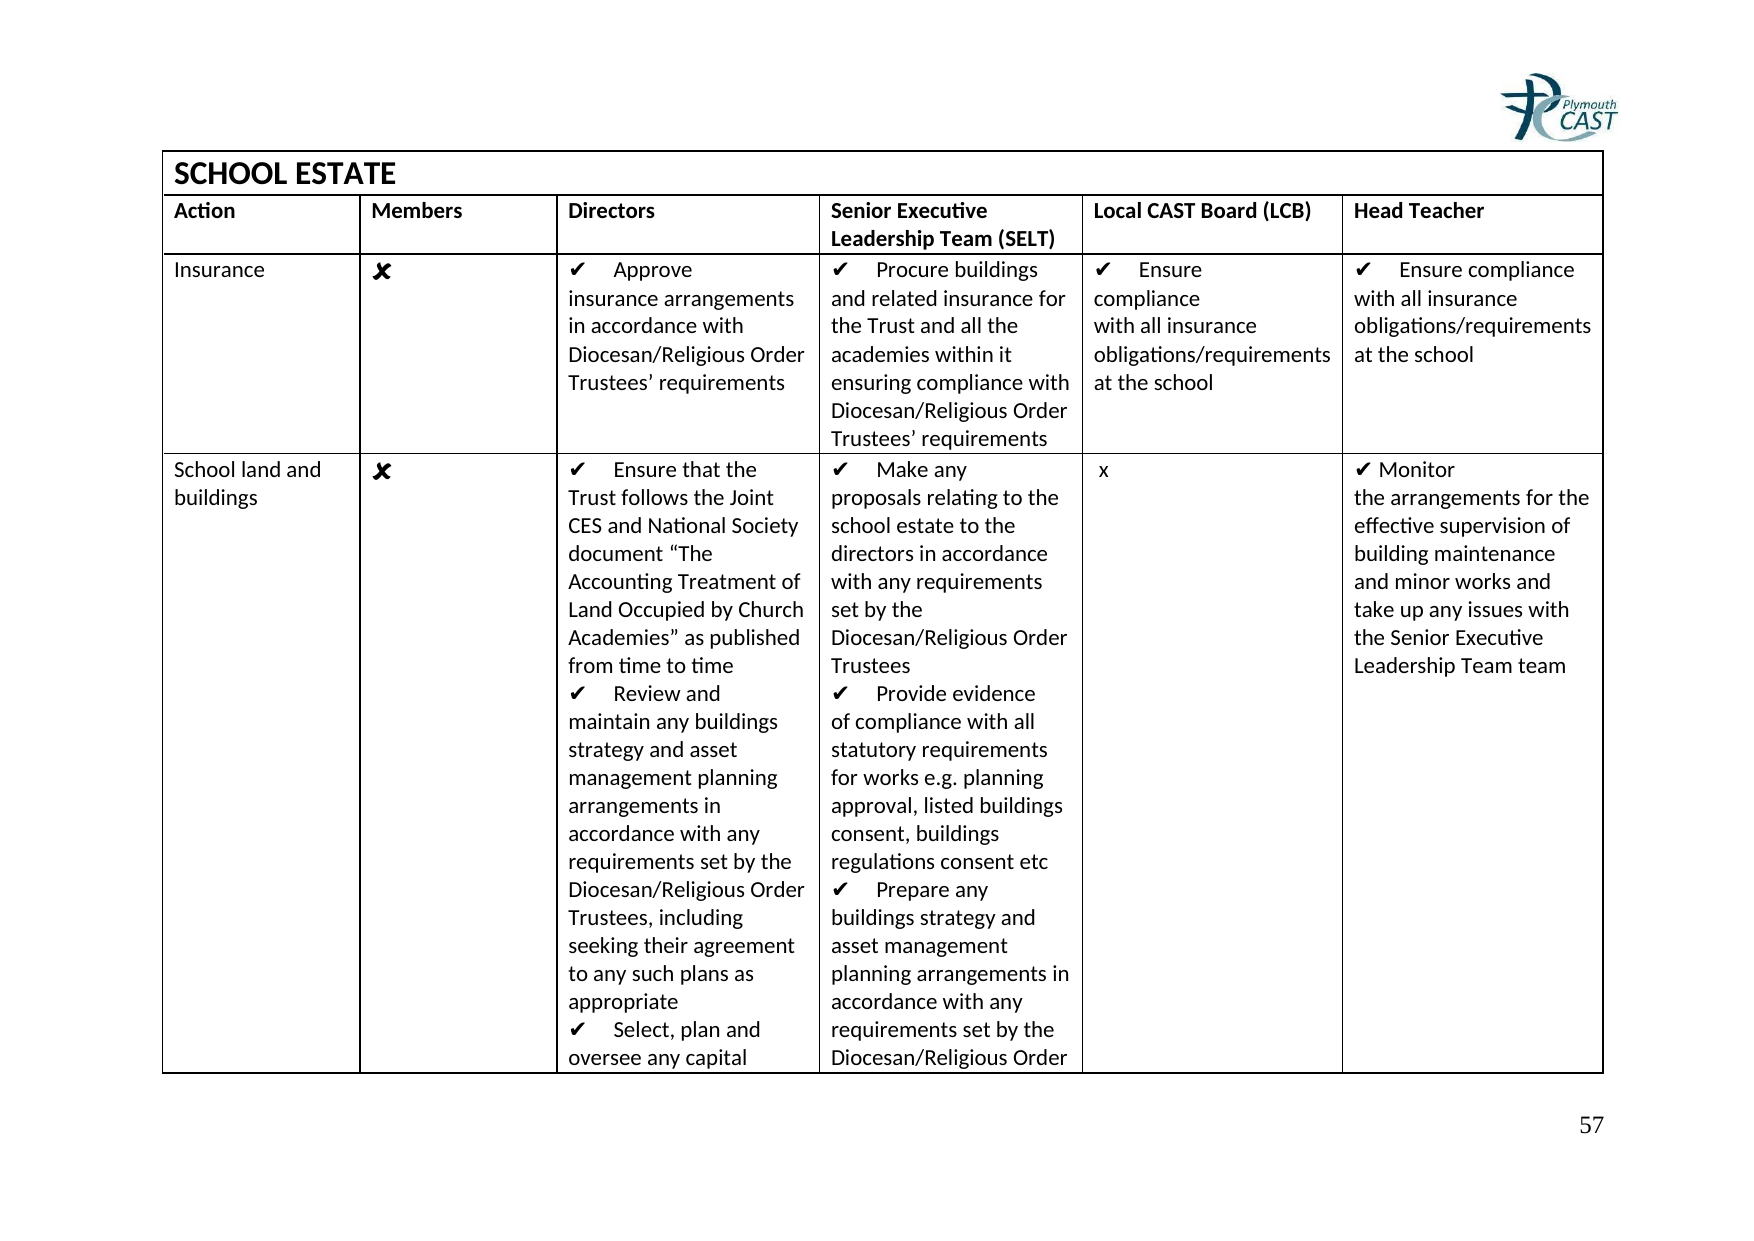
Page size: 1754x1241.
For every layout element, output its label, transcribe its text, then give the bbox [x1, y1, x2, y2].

picture [1500, 73, 1626, 142]
table_cell Members [361, 196, 556, 253]
table_cell ✔ Ensure compliance with all insurance obligations/requirements at the school [1343, 255, 1602, 453]
table_cell ✔ Approve insurance arrangements in accordance with Diocesan/Religious Order Trustees’ requirements [558, 255, 819, 453]
table_cell x [1083, 454, 1342, 1072]
table_cell 🗶 [361, 454, 556, 1072]
table_cell Senior Executive Leadership Team (SELT) [820, 196, 1082, 253]
table_cell Directors [558, 196, 819, 253]
table_header SCHOOL ESTATE [163, 152, 1602, 194]
table_cell Local CAST Board (LCB) [1083, 196, 1342, 253]
table_cell Action [163, 195, 359, 253]
table_cell School land and buildings [163, 454, 359, 1072]
table_cell Head Teacher [1343, 196, 1602, 253]
table_cell 🗶 [361, 255, 556, 453]
table_cell Insurance [163, 254, 359, 453]
table_cell ✔ Procure buildings and related insurance for the Trust and all the academies within it ensuring compliance with Diocesan/Religious Order Trustees’ requirements [820, 255, 1082, 453]
table_cell ✔ Ensure compliance with all insurance obligations/requirements at the school [1083, 255, 1342, 453]
